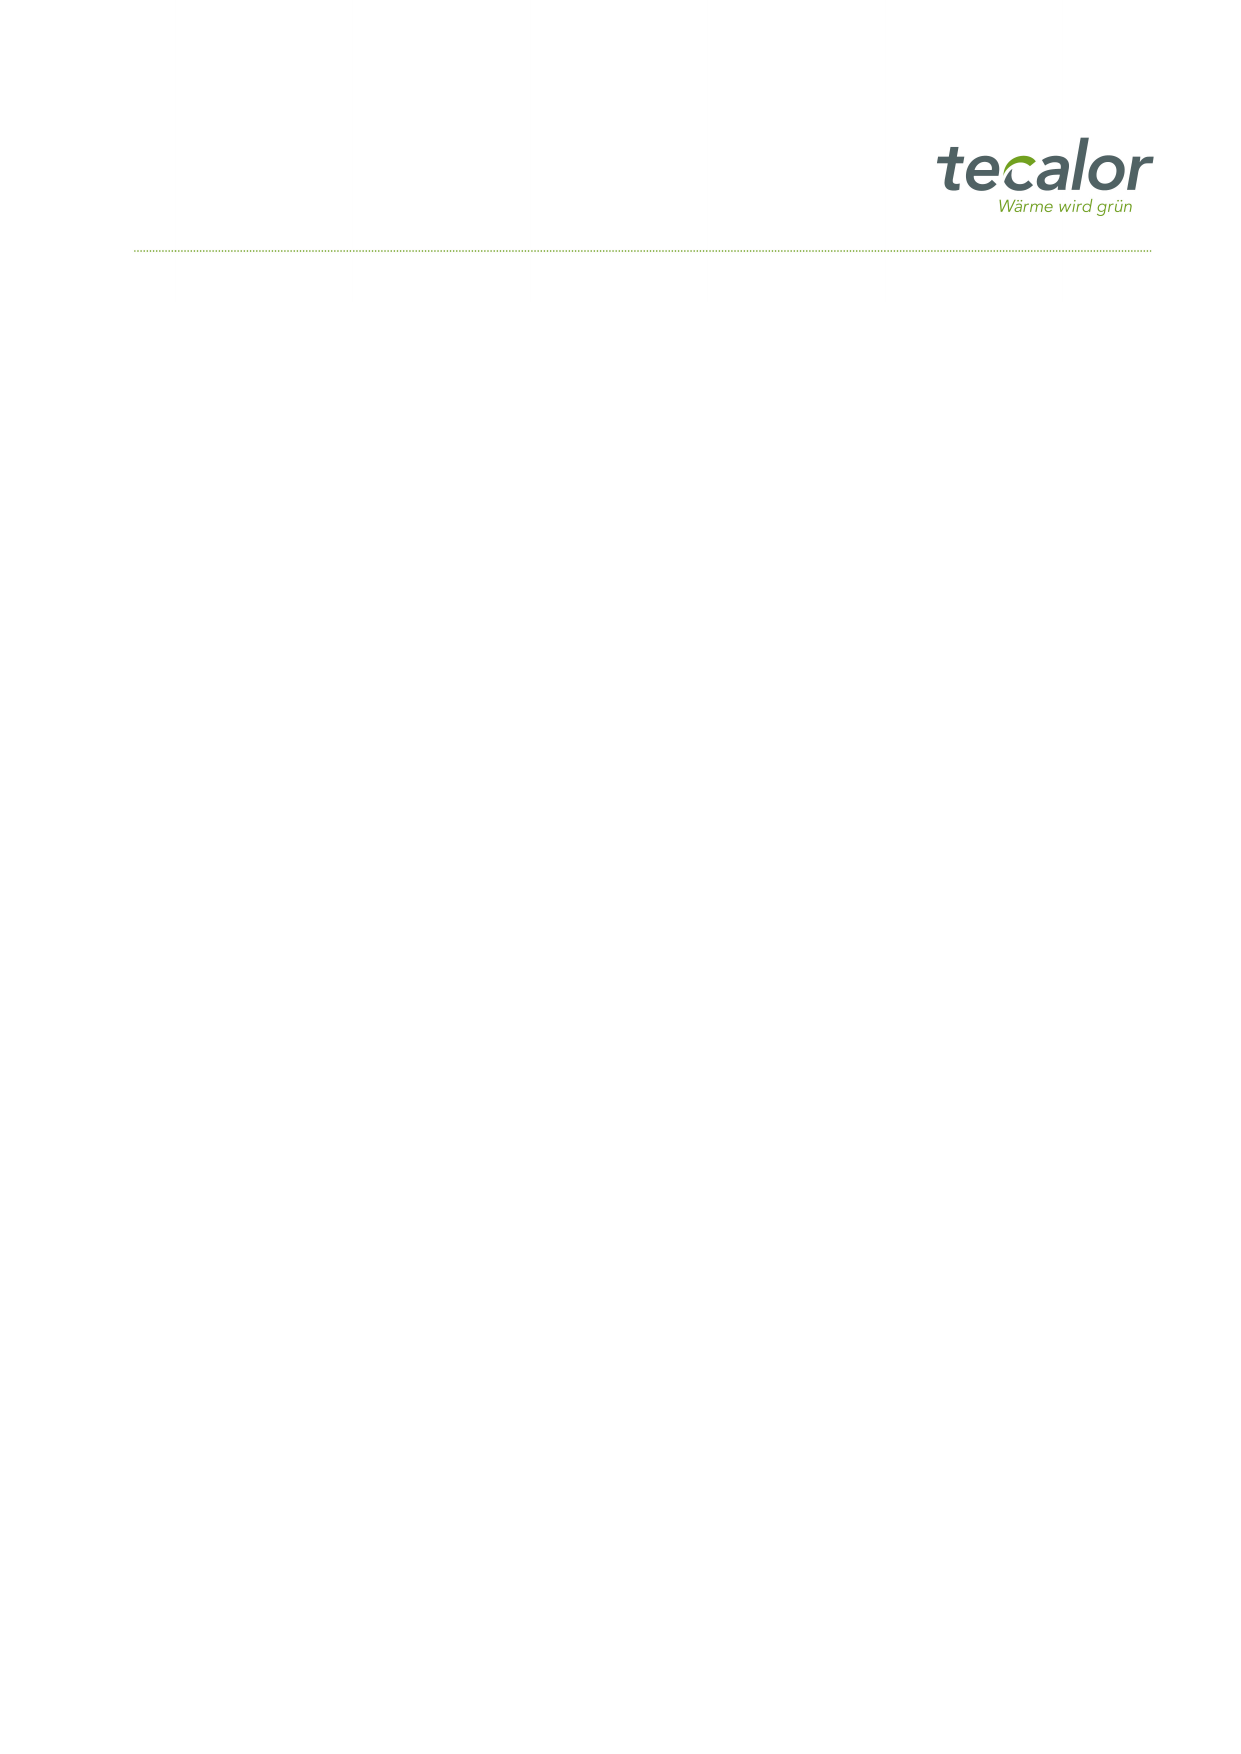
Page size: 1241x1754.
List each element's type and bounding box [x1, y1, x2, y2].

picture [0, 0, 1239, 302]
